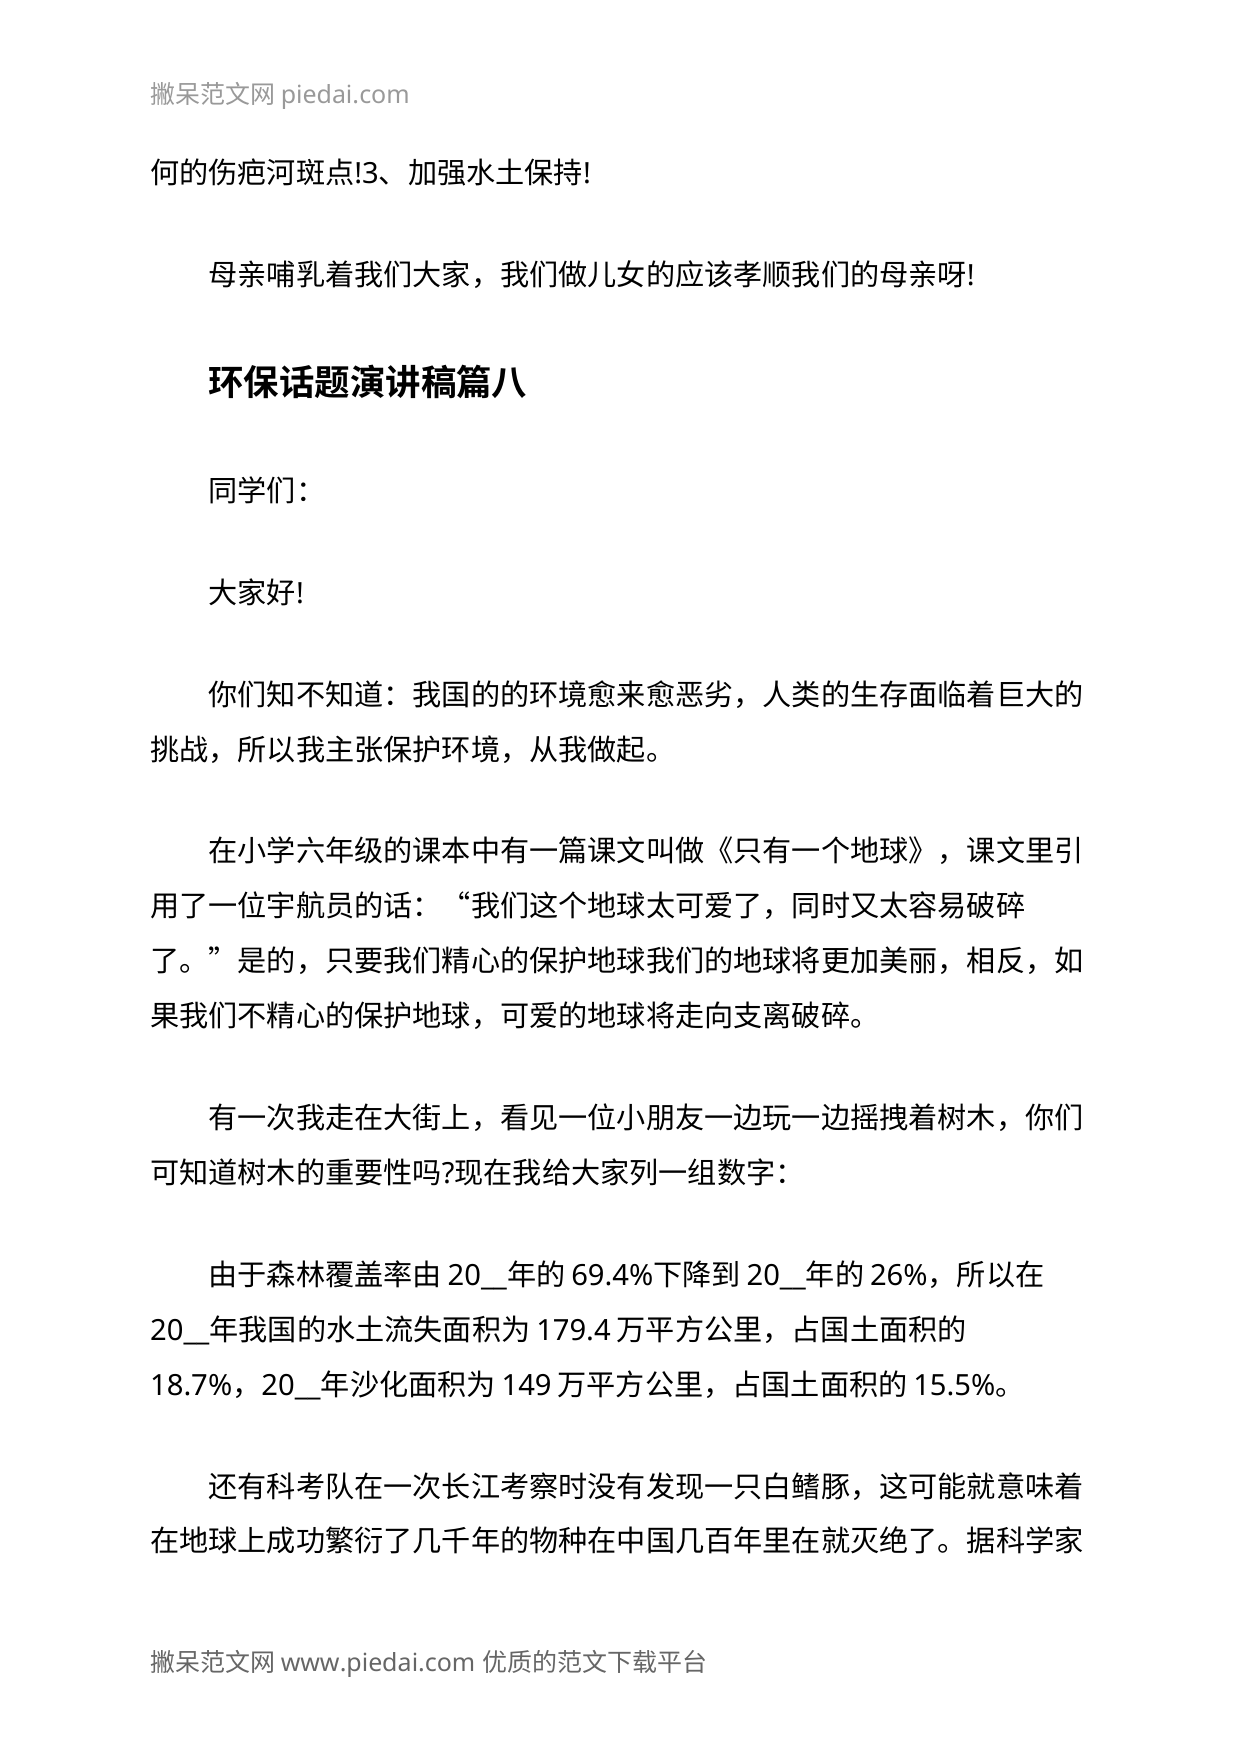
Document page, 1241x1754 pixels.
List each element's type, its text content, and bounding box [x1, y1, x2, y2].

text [150, 1463, 1090, 1560]
text 环保话题演讲稿篇八 [150, 354, 1090, 405]
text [150, 150, 1090, 192]
text 同学们： [150, 467, 1090, 510]
text 你们知不知道：我国的的环境愈来愈恶劣，人类的生存面临着巨大的挑战，所以我主张保护环境，从我做起。 [150, 671, 1090, 768]
text 有一次我走在大街上，看见一位小朋友一边玩一边摇拽着树木，你们可知道树木的重要性吗?现在我给大家列一组数字： [150, 1094, 1090, 1192]
text 母亲哺乳着我们大家，我们做儿女的应该孝顺我们的母亲呀! [150, 252, 1090, 294]
text 由于森林覆盖率由20__年的69.4%下降到20__年的26%，所以在20__年我国的水土流失面积为179.4万平方公里，占国土面积的18.7%，20__年沙化面积为149万平方公里，占国土面积的15.5%。 [150, 1251, 1090, 1403]
text 大家好! [150, 569, 1090, 612]
text 在小学六年级的课本中有一篇课文叫做《只有一个地球》，课文里引用了一位宇航员的话：“我们这个地球太可爱了，同时又太容易破碎了。”是的，只要我们精心的保护地球我们的地球将更加美丽，相反，如果我们不精心的保护地球，可爱的地球将走向支离破碎。 [150, 828, 1090, 1035]
